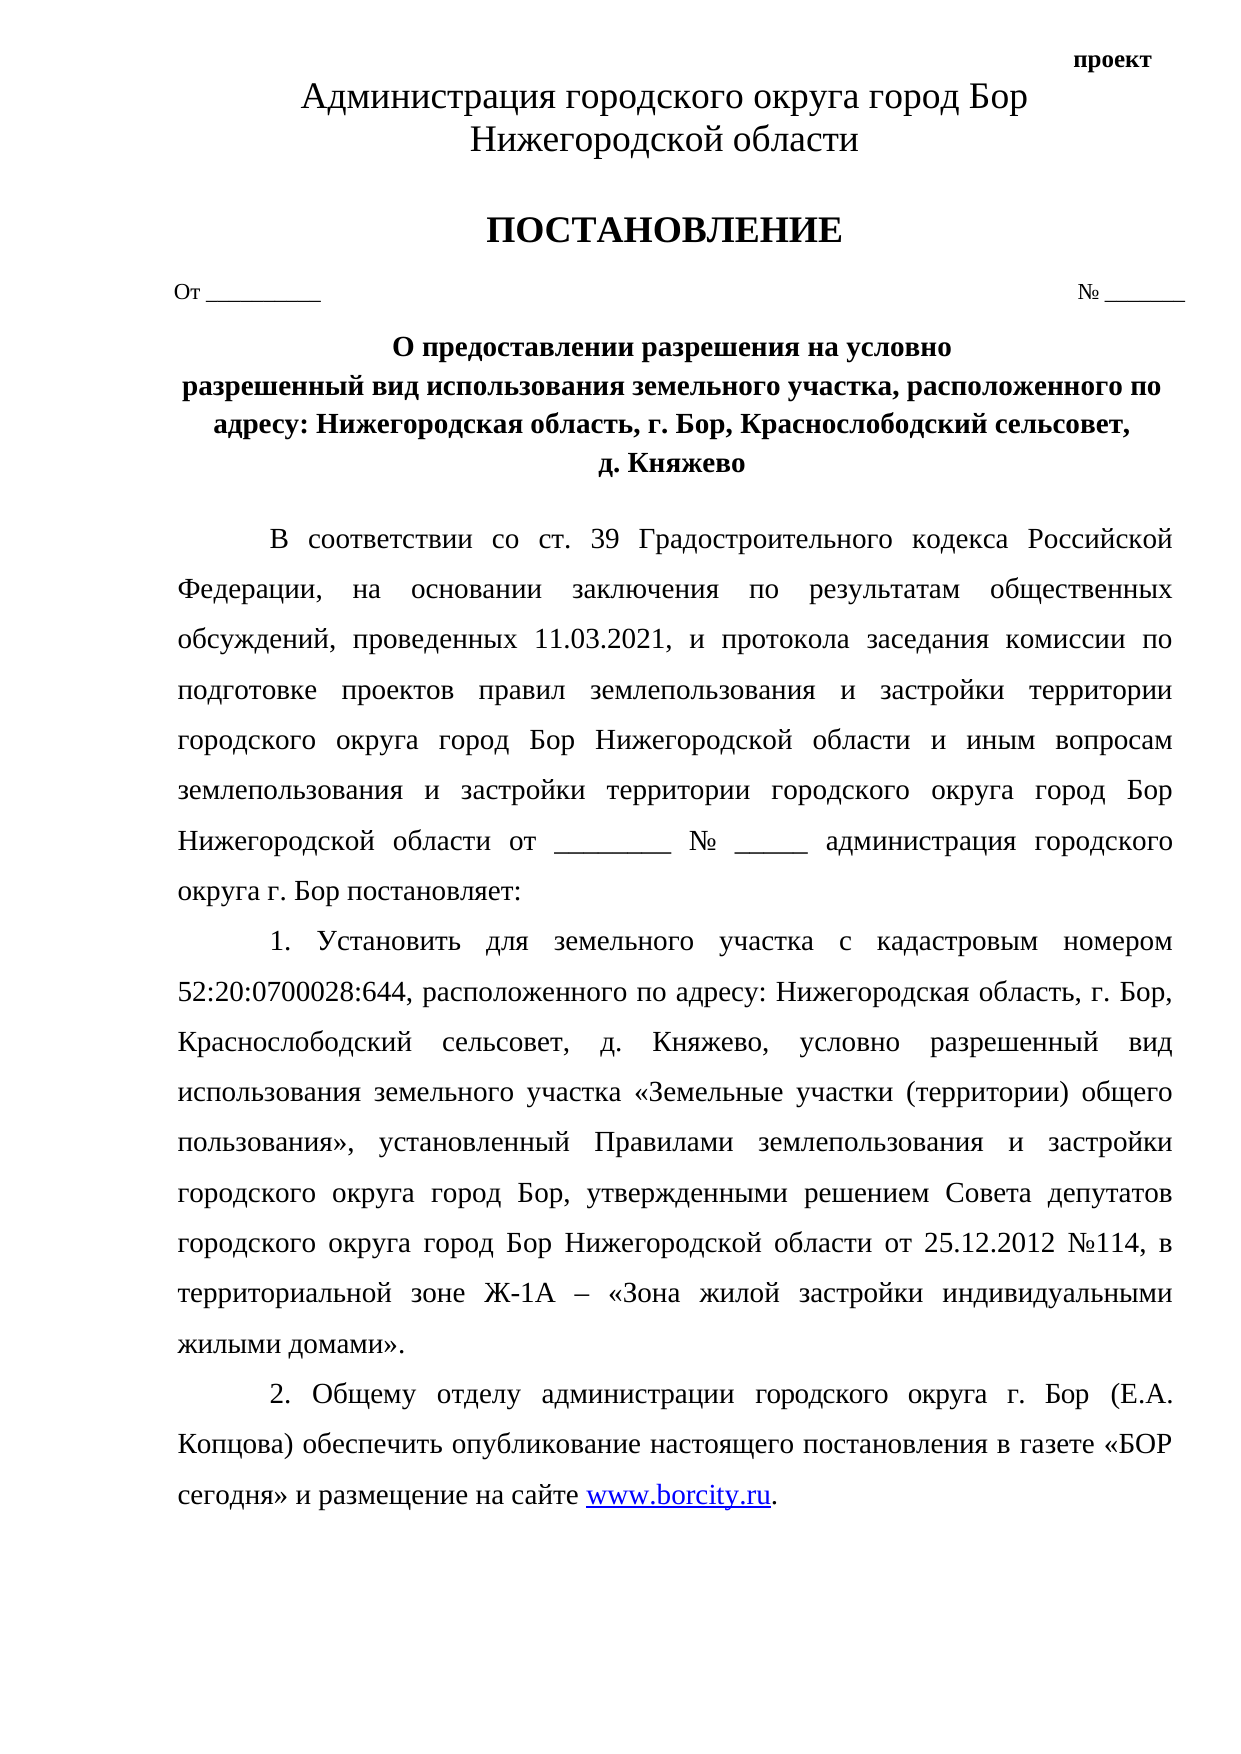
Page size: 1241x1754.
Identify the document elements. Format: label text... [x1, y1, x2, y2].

text Нижегородской области [177, 116, 1152, 159]
table_header В соответствии со ст. 39 Градостроительного кодекса Российской Федерации, на основании заключения по результатам общественных обсуждений, проведенных 11.03.2021, и протокола заседания комиссии по подготовке проектов правил землепользования и застройки территории городского округа город Бор Нижегородской области и иным вопросам землепользования и застройки территории городского округа город Бор Нижегородской области от ________ № _____ администрация городского округа г. Бор постановляет: 1. Установить для земельного участка с кадастровым номером 52:20:0700028:644, расположенного по адресу: Нижегородская область, г. Бор, Краснослободский сельсовет, д. Княжево, условно разрешенный вид использования земельного участка «Земельные участки (территории) общего пользования», установленный Правилами землепользования и застройки городского округа город Бор, утвержденными решением Совета депутатов городского округа город Бор Нижегородской области от 25.12.2012 №114, в территориальной зоне Ж-1А – «Зона жилой застройки индивидуальными жилыми домами». 2. Общему отделу администрации городского округа г. Бор (Е.А. Копцова) обеспечить опубликование настоящего постановления в газете «БОР сегодня» и размещение на сайте www.borcity.ru. [166, 521, 1185, 1523]
table_cell О предоставлении разрешения на условно разрешенный вид использования земельного участка, расположенного по адресу: Нижегородская область, г. Бор, Краснослободский сельсовет, д. Княжево [163, 329, 1181, 482]
table_header № _______ [646, 278, 1196, 329]
table_header От __________ [163, 278, 646, 329]
text проект [177, 44, 1152, 73]
text Администрация городского округа город Бор [177, 73, 1152, 116]
text ПОСТАНОВЛЕНИЕ [177, 208, 1152, 251]
